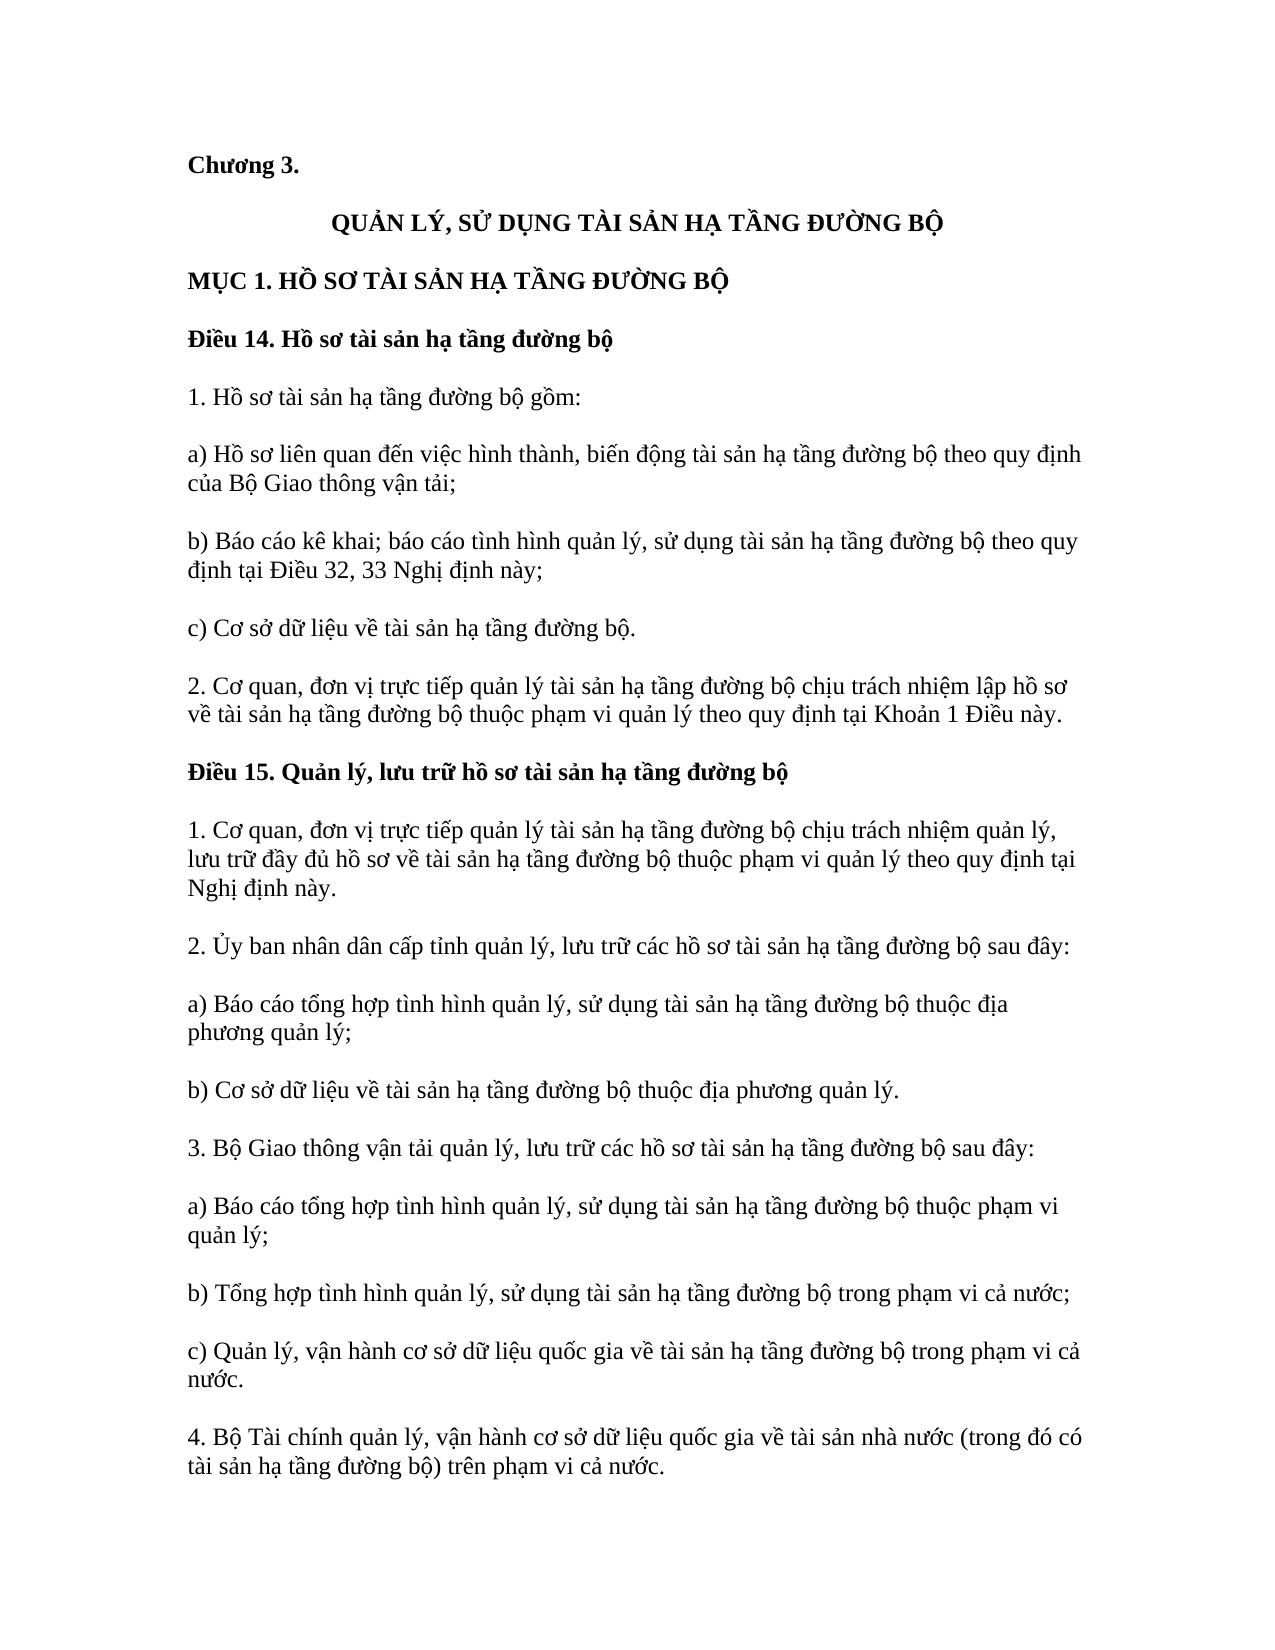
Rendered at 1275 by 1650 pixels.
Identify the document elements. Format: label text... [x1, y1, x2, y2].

text a) Hồ sơ liên quan đến việc hình thành, biến động tài sản hạ tầng đường bộ theo quy định của Bộ Giao thông vận tải; [187, 439, 1087, 497]
text Điều 14. Hồ sơ tài sản hạ tầng đường bộ [187, 324, 1087, 352]
text a) Báo cáo tổng hợp tình hình quản lý, sử dụng tài sản hạ tầng đường bộ thuộc phạm vi quản lý; [187, 1191, 1087, 1249]
text 4. Bộ Tài chính quản lý, vận hành cơ sở dữ liệu quốc gia về tài sản nhà nước (trong đó có tài sản hạ tầng đường bộ) trên phạm vi cả nước. [187, 1422, 1087, 1480]
text b) Tổng hợp tình hình quản lý, sử dụng tài sản hạ tầng đường bộ trong phạm vi cả nước; [187, 1278, 1087, 1307]
text a) Báo cáo tổng hợp tình hình quản lý, sử dụng tài sản hạ tầng đường bộ thuộc địa phương quản lý; [187, 989, 1087, 1046]
text 1. Cơ quan, đơn vị trực tiếp quản lý tài sản hạ tầng đường bộ chịu trách nhiệm quản lý, lưu trữ đầy đủ hồ sơ về tài sản hạ tầng đường bộ thuộc phạm vi quản lý theo quy định tại Nghị định này. [187, 815, 1087, 902]
text 2. Ủy ban nhân dân cấp tỉnh quản lý, lưu trữ các hồ sơ tài sản hạ tầng đường bộ sau đây: [187, 931, 1087, 959]
text Điều 15. Quản lý, lưu trữ hồ sơ tài sản hạ tầng đường bộ [187, 757, 1087, 786]
text MỤC 1. HỒ SƠ TÀI SẢN HẠ TẦNG ĐƯỜNG BỘ [187, 266, 1087, 294]
text 2. Cơ quan, đơn vị trực tiếp quản lý tài sản hạ tầng đường bộ chịu trách nhiệm lập hồ sơ về tài sản hạ tầng đường bộ thuộc phạm vi quản lý theo quy định tại Khoản 1 Điều này. [187, 671, 1087, 728]
text c) Cơ sở dữ liệu về tài sản hạ tầng đường bộ. [187, 613, 1087, 642]
text QUẢN LÝ, SỬ DỤNG TÀI SẢN HẠ TẦNG ĐƯỜNG BỘ [187, 208, 1087, 237]
text 3. Bộ Giao thông vận tải quản lý, lưu trữ các hồ sơ tài sản hạ tầng đường bộ sau đây: [187, 1133, 1087, 1162]
text 1. Hồ sơ tài sản hạ tầng đường bộ gồm: [187, 382, 1087, 410]
text c) Quản lý, vận hành cơ sở dữ liệu quốc gia về tài sản hạ tầng đường bộ trong phạm vi cả nước. [187, 1336, 1087, 1393]
text b) Báo cáo kê khai; báo cáo tình hình quản lý, sử dụng tài sản hạ tầng đường bộ theo quy định tại Điều 32, 33 Nghị định này; [187, 526, 1087, 584]
text b) Cơ sở dữ liệu về tài sản hạ tầng đường bộ thuộc địa phương quản lý. [187, 1075, 1087, 1104]
text Chương 3. [187, 150, 1087, 179]
